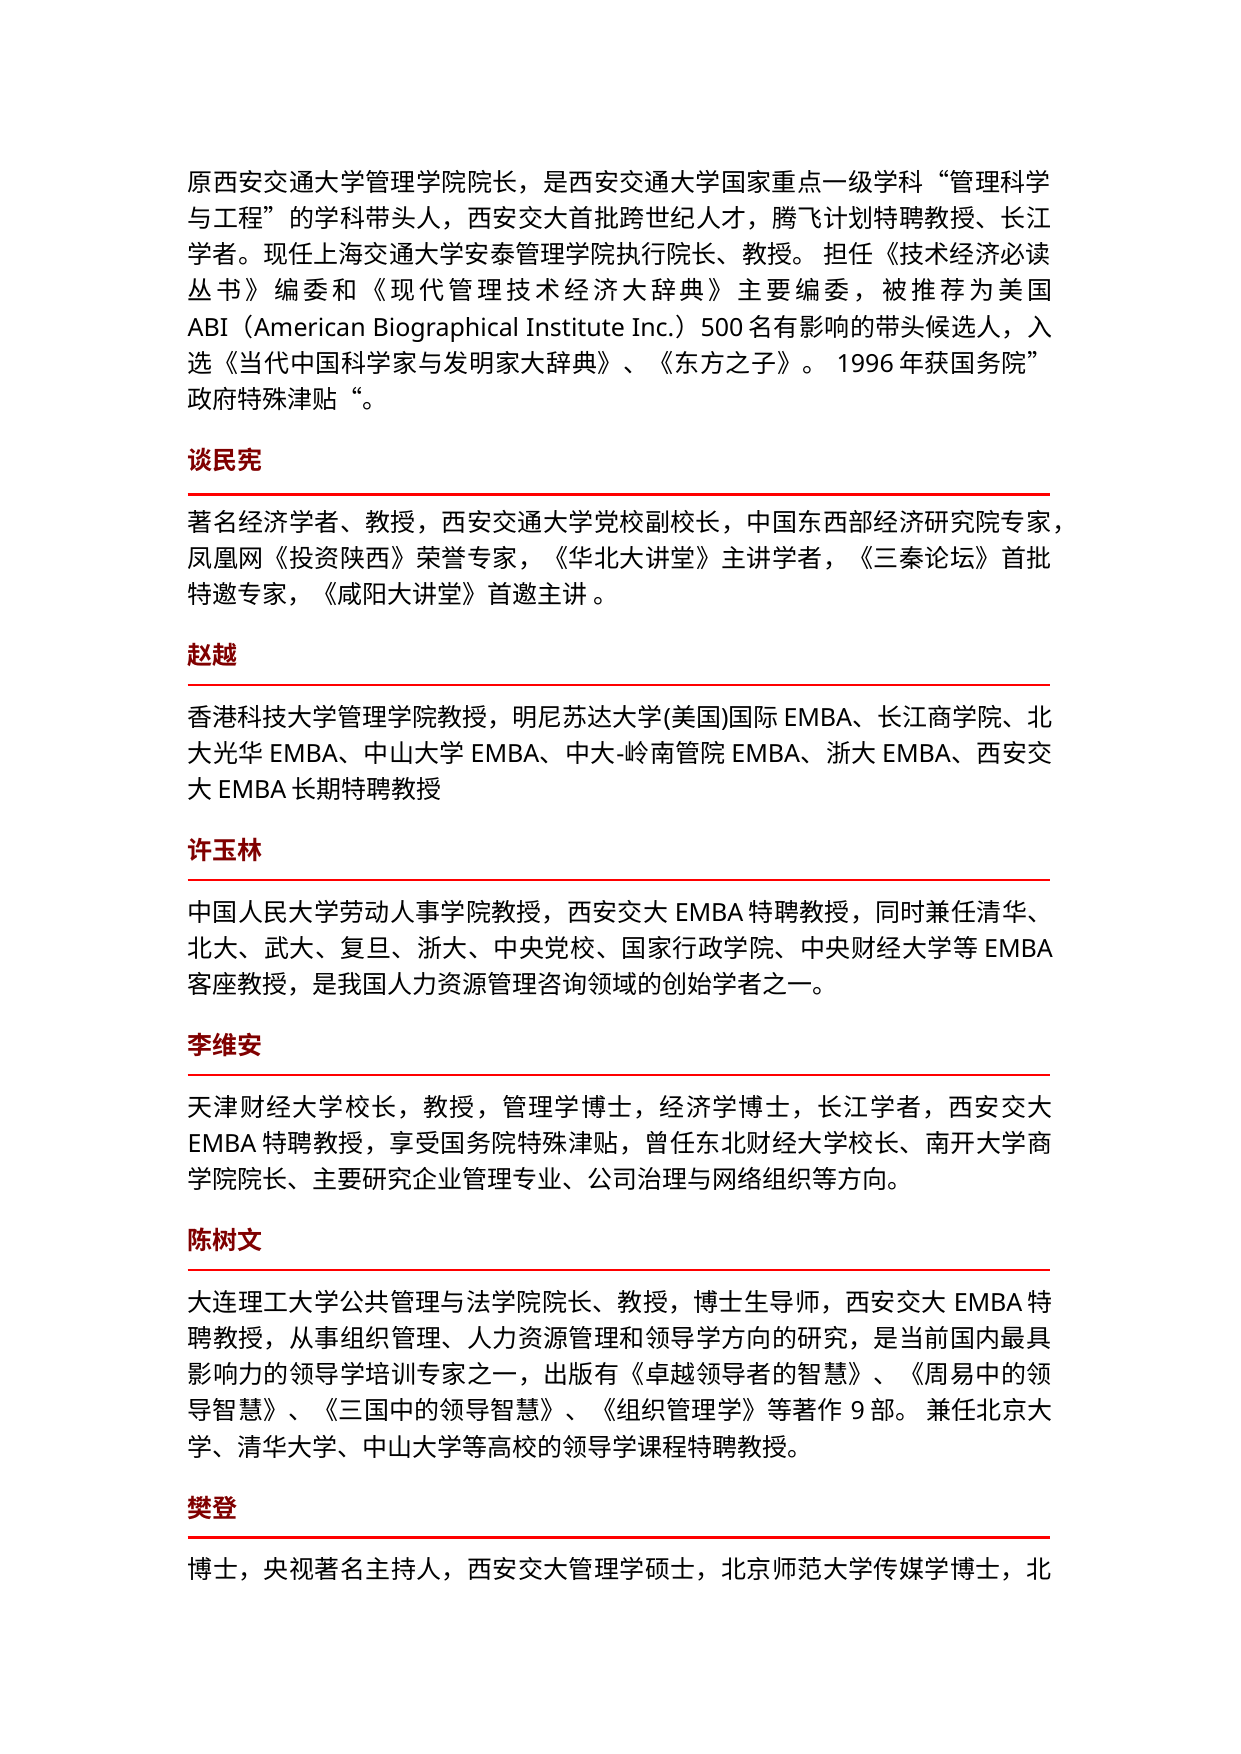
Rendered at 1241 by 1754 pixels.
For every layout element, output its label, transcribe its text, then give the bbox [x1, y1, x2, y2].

text 天津财经大学校长，教授，管理学博士，经济学博士，长江学者，西安交大EMBA特聘教授，享受国务院特殊津贴，曾任东北财经大学校长、南开大学商学院院长、主要研究企业管理专业、公司治理与网络组织等方向。 [187, 1087, 1053, 1196]
text 赵越 [187, 636, 1053, 672]
text 香港科技大学管理学院教授，明尼苏达大学(美国)国际EMBA、长江商学院、北大光华EMBA、中山大学EMBA、中大-岭南管院EMBA、浙大EMBA、西安交大EMBA长期特聘教授 [187, 697, 1053, 806]
text 原西安交通大学管理学院院长，是西安交通大学国家重点一级学科“管理科学与工程”的学科带头人，西安交大首批跨世纪人才，腾飞计划特聘教授、长江学者。现任上海交通大学安泰管理学院执行院长、教授。 担任《技术经济必读丛书》编委和《现代管理技术经济大辞典》主要编委，被推荐为美国ABI（American Biographical Institute Inc.）500名有影响的带头候选人，入选《当代中国科学家与发明家大辞典》、《东方之子》。 1996年获国务院”政府特殊津贴“。 [187, 162, 1053, 416]
text 中国人民大学劳动人事学院教授，西安交大EMBA特聘教授，同时兼任清华、北大、武大、复旦、浙大、中央党校、国家行政学院、中央财经大学等EMBA客座教授，是我国人力资源管理咨询领域的创始学者之一。 [187, 892, 1053, 1001]
text 谈民宪 [187, 441, 1053, 477]
text 李维安 [187, 1026, 1053, 1062]
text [187, 1549, 1053, 1586]
text 陈树文 [187, 1221, 1053, 1257]
text 樊登 [187, 1488, 1053, 1524]
text 许玉林 [187, 831, 1053, 867]
text 大连理工大学公共管理与法学院院长、教授，博士生导师，西安交大EMBA特聘教授，从事组织管理、人力资源管理和领导学方向的研究，是当前国内最具影响力的领导学培训专家之一，出版有《卓越领导者的智慧》、《周易中的领导智慧》、《三国中的领导智慧》、《组织管理学》等著作9部。 兼任北京大学、清华大学、中山大学等高校的领导学课程特聘教授。 [187, 1282, 1053, 1463]
text 著名经济学者、教授，西安交通大学党校副校长，中国东西部经济研究院专家，凤凰网《投资陕西》荣誉专家，《华北大讲堂》主讲学者，《三秦论坛》首批特邀专家，《咸阳大讲堂》首邀主讲 。 [187, 502, 1053, 611]
